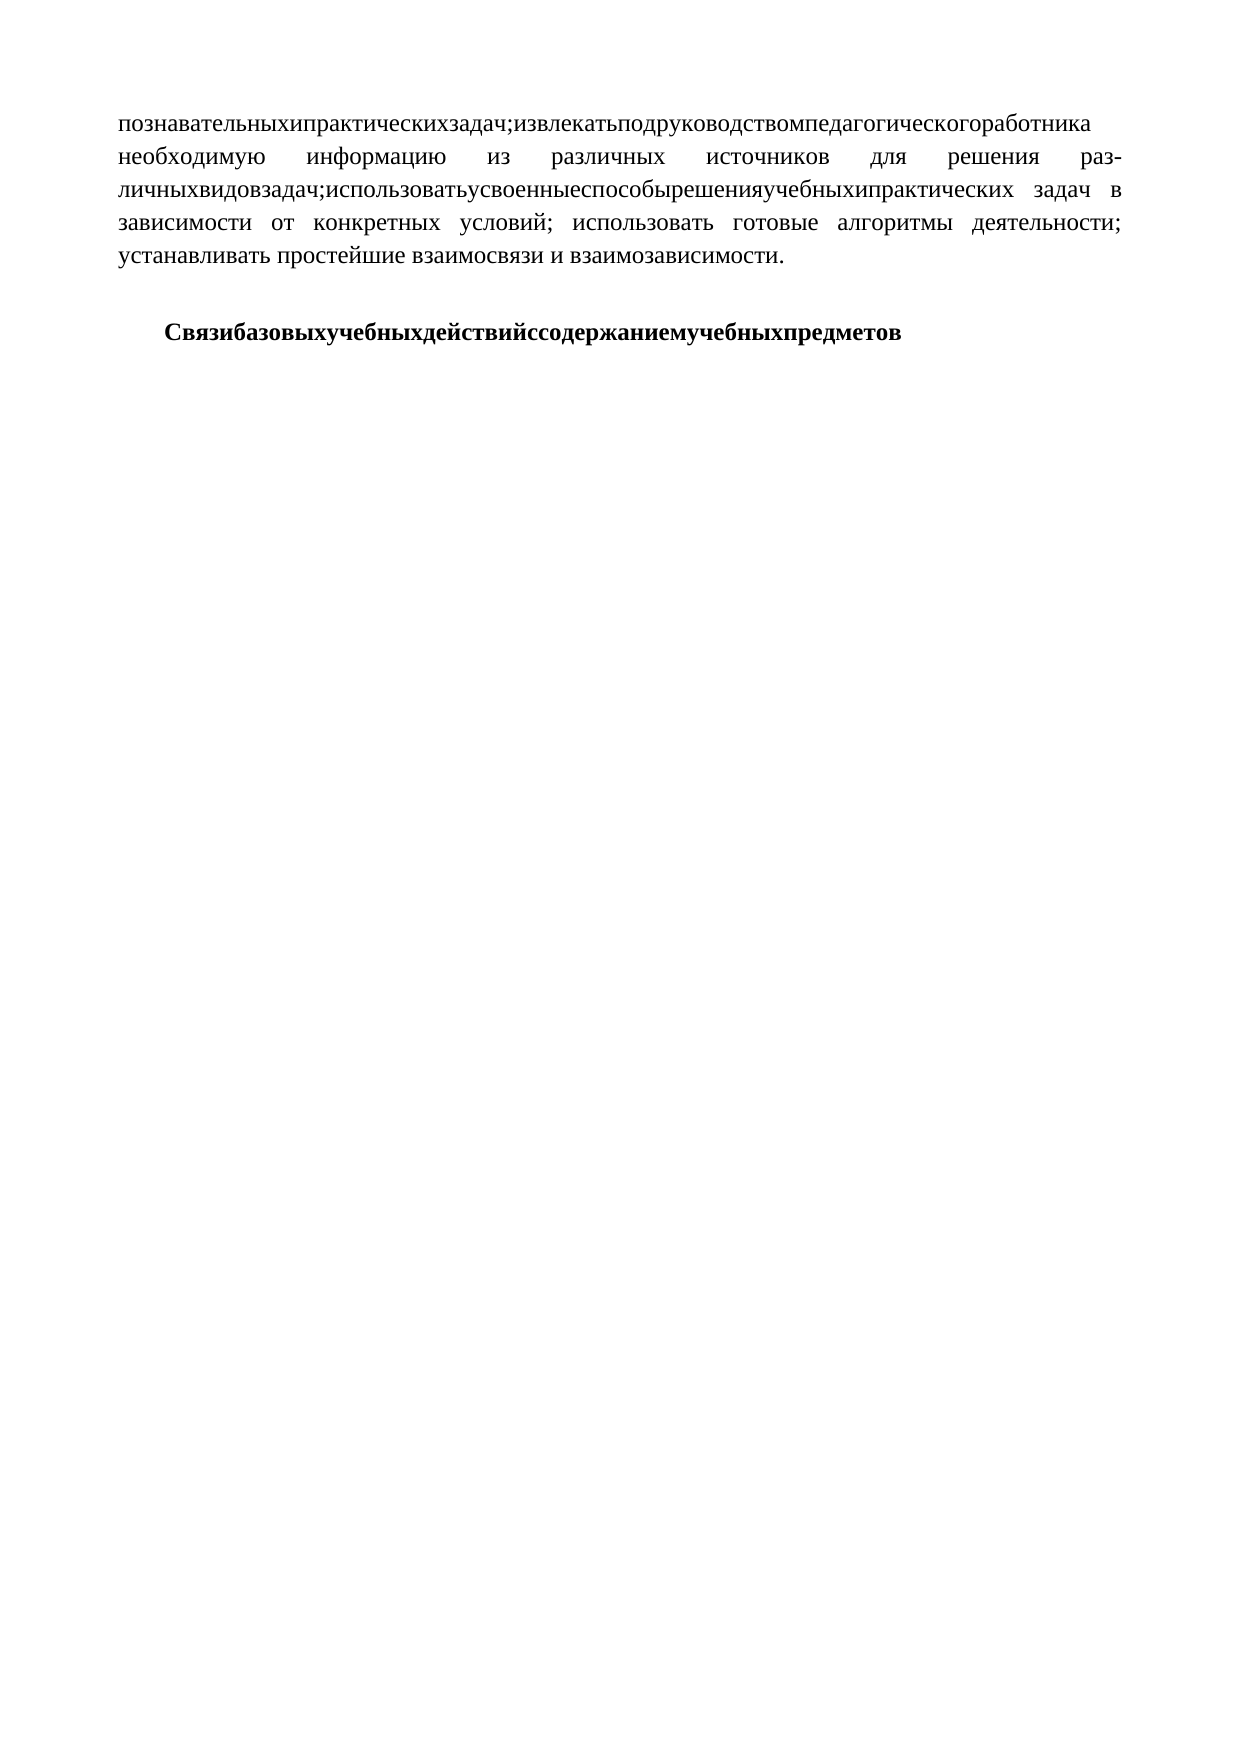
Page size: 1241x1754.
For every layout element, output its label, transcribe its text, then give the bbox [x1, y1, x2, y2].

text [118, 108, 1123, 269]
text Связибазовыхучебныхдействийссодержаниемучебныхпредметов [164, 317, 1240, 345]
